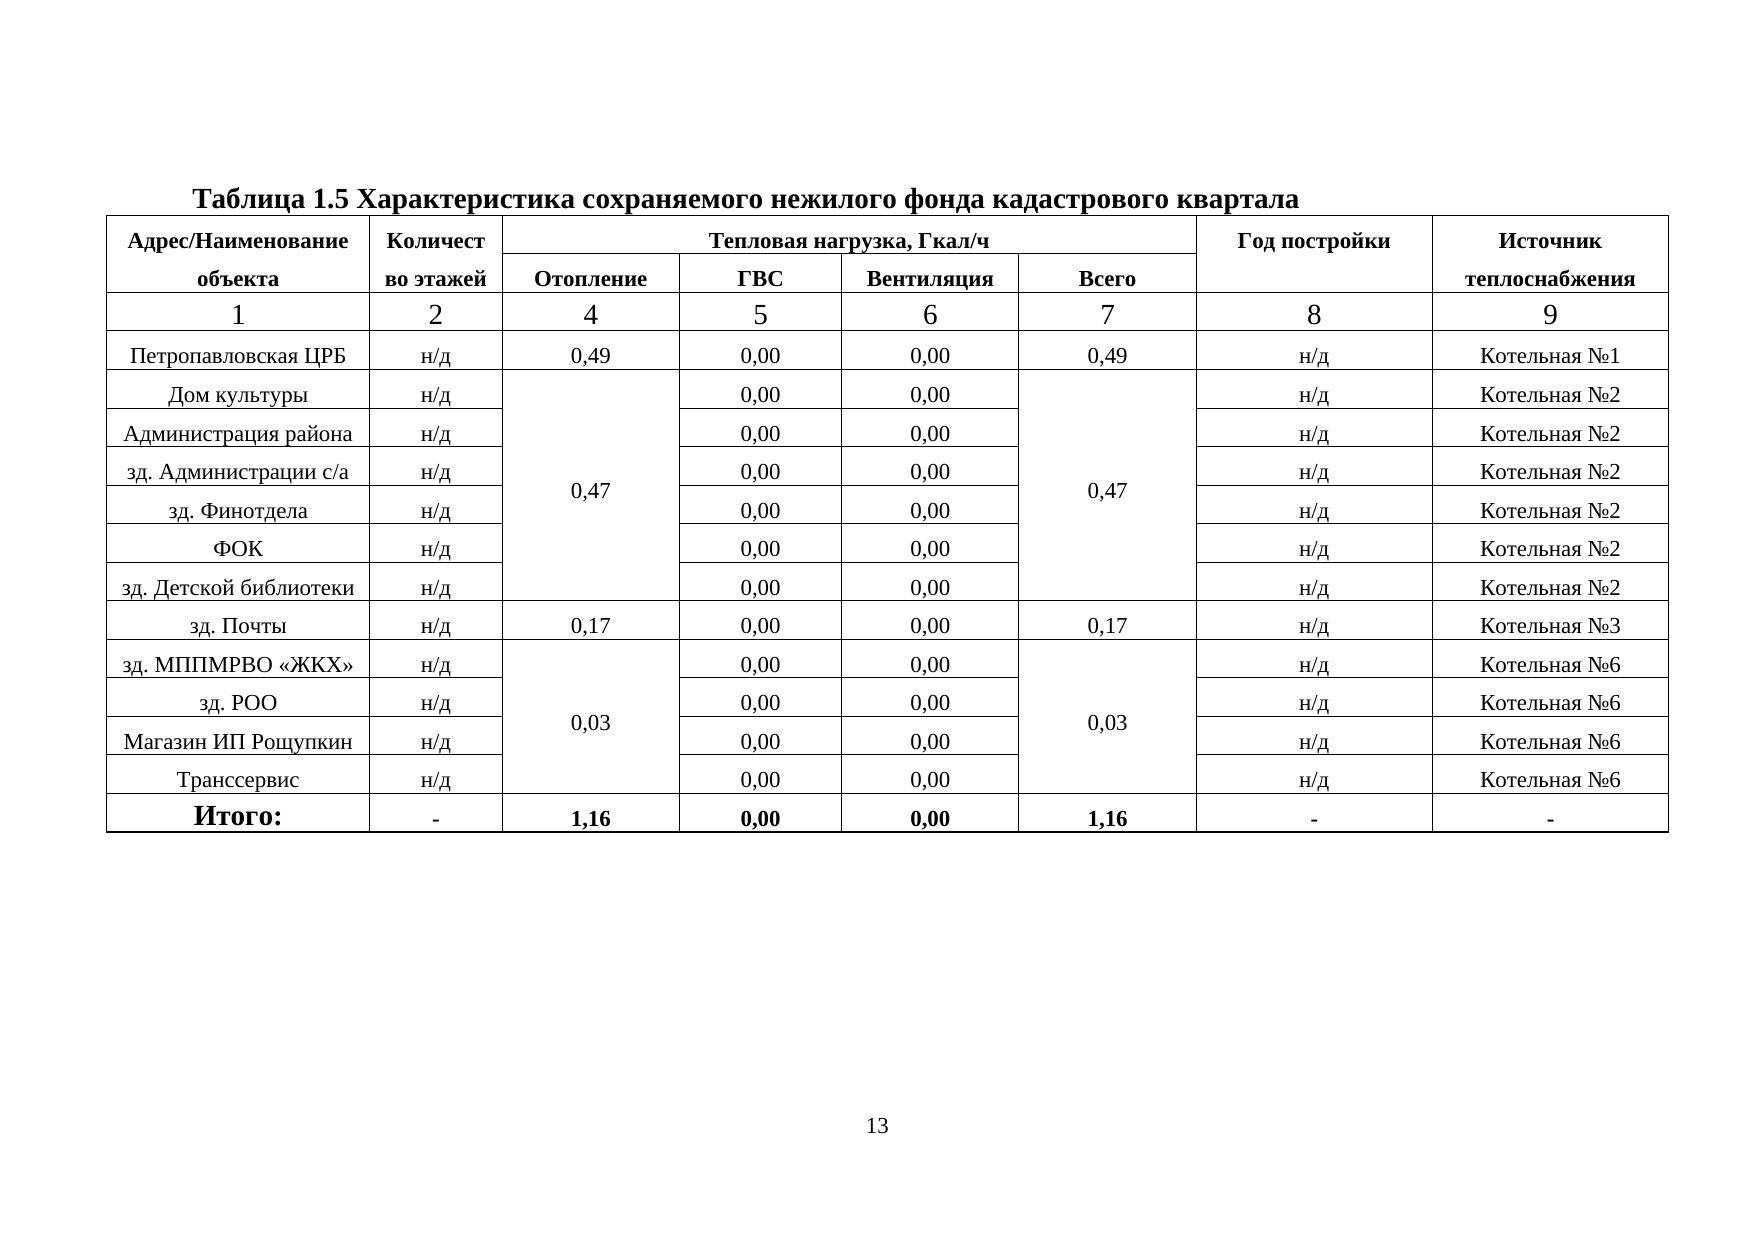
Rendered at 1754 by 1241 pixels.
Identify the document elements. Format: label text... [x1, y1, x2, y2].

table_cell зд. Финотдела [107, 486, 369, 523]
table_cell 4 [503, 293, 679, 330]
table_cell Котельная №2 [1433, 370, 1668, 407]
table_cell ГВС [680, 254, 841, 292]
table_cell 0,00 [842, 601, 1018, 639]
table_cell 0,47 [503, 370, 679, 600]
table_cell н/д [1197, 486, 1432, 523]
table_header Адрес/Наименование объекта [107, 216, 369, 292]
table_cell Вентиляция [842, 254, 1018, 292]
table_cell 0,00 [680, 524, 841, 562]
table_cell 9 [1433, 293, 1668, 330]
table_cell 0,17 [503, 601, 679, 639]
table_cell 0,00 [842, 486, 1018, 523]
table_cell 0,17 [1019, 601, 1196, 639]
table_cell 0,00 [842, 717, 1018, 754]
table_cell 2 [370, 293, 502, 330]
table_cell Магазин ИП Рощупкин [107, 717, 369, 754]
table_cell Котельная №6 [1433, 717, 1668, 754]
table_cell 0,00 [680, 678, 841, 716]
table_cell Транссервис [107, 755, 369, 793]
table_cell Котельная №2 [1433, 563, 1668, 600]
table_cell 1 [107, 293, 369, 330]
table_cell 0,00 [680, 640, 841, 677]
table_cell 0,00 [842, 370, 1018, 407]
table_cell н/д [1197, 331, 1432, 369]
table_cell 0,00 [680, 563, 841, 600]
table_cell Итого: [107, 794, 369, 831]
table_cell 0,00 [842, 331, 1018, 369]
table_cell Отопление [503, 254, 679, 292]
table_cell 0,00 [680, 601, 841, 639]
table_cell н/д [1197, 524, 1432, 562]
table_cell н/д [1197, 409, 1432, 446]
table_cell 0,00 [680, 486, 841, 523]
table_cell 0,00 [842, 409, 1018, 446]
table_cell 1,16 [503, 794, 679, 831]
table_cell Котельная №2 [1433, 447, 1668, 484]
table_cell н/д [1197, 640, 1432, 677]
table_cell 0,47 [1019, 370, 1196, 600]
table_cell зд. РОО [107, 678, 369, 716]
table_cell н/д [1197, 563, 1432, 600]
table_cell 0,00 [842, 447, 1018, 484]
table_cell 7 [1019, 293, 1196, 330]
table_cell н/д [1197, 678, 1432, 716]
table_cell 0,49 [1019, 331, 1196, 369]
table_cell 0,00 [680, 370, 841, 407]
table_cell 6 [842, 293, 1018, 330]
table_cell н/д [370, 370, 502, 407]
table_cell Всего [1019, 254, 1196, 292]
table_cell н/д [370, 601, 502, 639]
table_cell 0,00 [842, 640, 1018, 677]
table_cell Котельная №1 [1433, 331, 1668, 369]
table_cell н/д [370, 640, 502, 677]
table_cell н/д [370, 678, 502, 716]
table_header Количество этажей [370, 216, 502, 292]
table_cell 1,16 [1019, 794, 1196, 831]
table_cell - [370, 794, 502, 831]
table_cell 8 [1197, 293, 1432, 330]
table_cell 0,00 [842, 563, 1018, 600]
table_cell н/д [370, 486, 502, 523]
table_cell н/д [370, 755, 502, 793]
table_cell - [1197, 794, 1432, 831]
table_cell н/д [370, 563, 502, 600]
table_cell 0,00 [680, 331, 841, 369]
table_cell 0,00 [680, 447, 841, 484]
table_cell н/д [370, 409, 502, 446]
table_cell 5 [680, 293, 841, 330]
table_cell н/д [1197, 370, 1432, 407]
table_cell н/д [370, 331, 502, 369]
table_cell Дом культуры [107, 370, 369, 407]
table_cell 0,00 [680, 717, 841, 754]
table_cell 0,00 [680, 755, 841, 793]
table_cell Котельная №6 [1433, 678, 1668, 716]
table_cell Котельная №2 [1433, 486, 1668, 523]
list Таблица 1.5 Характеристика сохраняемого нежилого фонда кадастрового квартала [118, 177, 1636, 215]
table_header Источник теплоснабжения [1433, 216, 1668, 292]
table_cell 0,00 [842, 524, 1018, 562]
table_cell зд. МППМРВО «ЖКХ» [107, 640, 369, 677]
table_cell н/д [1197, 601, 1432, 639]
table_cell 0,00 [842, 755, 1018, 793]
table_cell Котельная №6 [1433, 640, 1668, 677]
table_header Год постройки [1197, 216, 1432, 292]
table_cell Котельная №6 [1433, 755, 1668, 793]
table_cell - [1433, 794, 1668, 831]
table_cell Котельная №3 [1433, 601, 1668, 639]
table_cell Петропавловская ЦРБ [107, 331, 369, 369]
table_cell зд. Администрации с/а [107, 447, 369, 484]
table_cell 0,00 [680, 794, 841, 831]
table_cell н/д [1197, 717, 1432, 754]
table_cell ФОК [107, 524, 369, 562]
table_cell Котельная №2 [1433, 524, 1668, 562]
table_cell н/д [370, 717, 502, 754]
table_cell Администрация района [107, 409, 369, 446]
table_cell зд. Почты [107, 601, 369, 639]
table_cell 0,03 [1019, 640, 1196, 793]
table_header Тепловая нагрузка, Гкал/ч [503, 216, 1196, 253]
table_cell н/д [1197, 447, 1432, 484]
table_cell 0,00 [842, 678, 1018, 716]
table_cell н/д [370, 447, 502, 484]
table_cell 0,00 [680, 409, 841, 446]
table_cell н/д [1197, 755, 1432, 793]
table_cell 0,03 [503, 640, 679, 793]
table_cell 0,49 [503, 331, 679, 369]
table_cell Котельная №2 [1433, 409, 1668, 446]
table_cell 0,00 [842, 794, 1018, 831]
table_cell н/д [370, 524, 502, 562]
table_cell зд. Детской библиотеки [107, 563, 369, 600]
